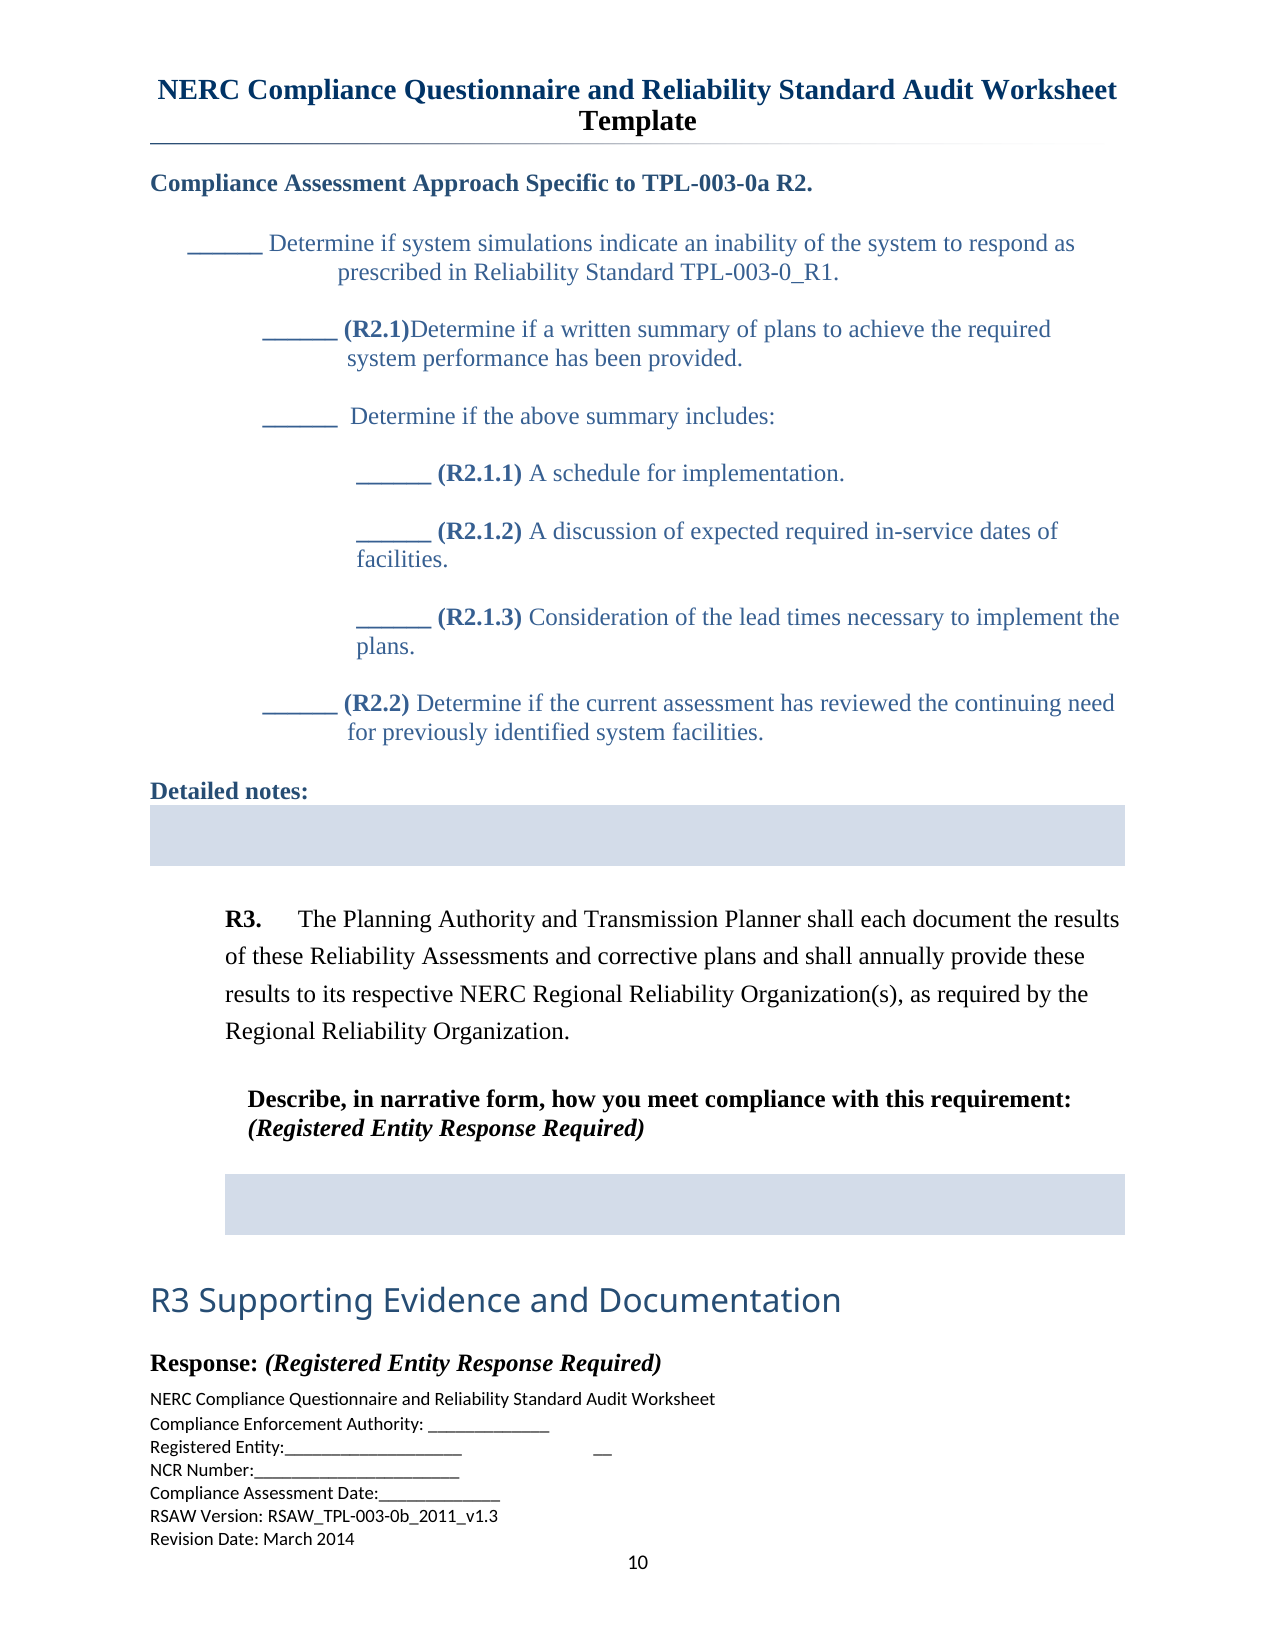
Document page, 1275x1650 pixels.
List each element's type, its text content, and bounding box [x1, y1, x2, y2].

text R3. The Planning Authority and Transmission Planner shall each document the results of these Reliability Assessments and corrective plans and shall annually provide these results to its respective NERC Regional Reliability Organization(s), as required by the Regional Reliability Organization. [225, 897, 1125, 1047]
text ______ Determine if system simulations indicate an inability of the system to respond as prescribed in Reliability Standard TPL-003-0_R1. [187, 228, 1125, 286]
text Detailed notes: [150, 774, 1125, 805]
subtitle R3 Supporting Evidence and Documentation [150, 1276, 1125, 1322]
text ______ (R2.1.2) A discussion of expected required in-service dates of facilities. [356, 516, 1125, 573]
picture [150, 143, 1128, 149]
list Describe, in narrative form, how you meet compliance with this requirement: (Registered Entity Response Required) [247, 1084, 1125, 1142]
text ______ (R2.2) Determine if the current assessment has reviewed the continuing need for previously identified system facilities. [262, 688, 1125, 746]
text ______ Determine if the above summary includes: [262, 401, 1125, 429]
text ______ (R2.1.1) A schedule for implementation. [356, 458, 1125, 487]
text Compliance Assessment Approach Specific to TPL-003-0a R2. [150, 167, 1125, 198]
text ______ (R2.1.3) Consideration of the lead times necessary to implement the plans. [356, 602, 1125, 659]
text Response: (Registered Entity Response Required) [150, 1349, 1125, 1377]
text ______ (R2.1)Determine if a written summary of plans to achieve the required system performance has been provided. [262, 314, 1125, 372]
